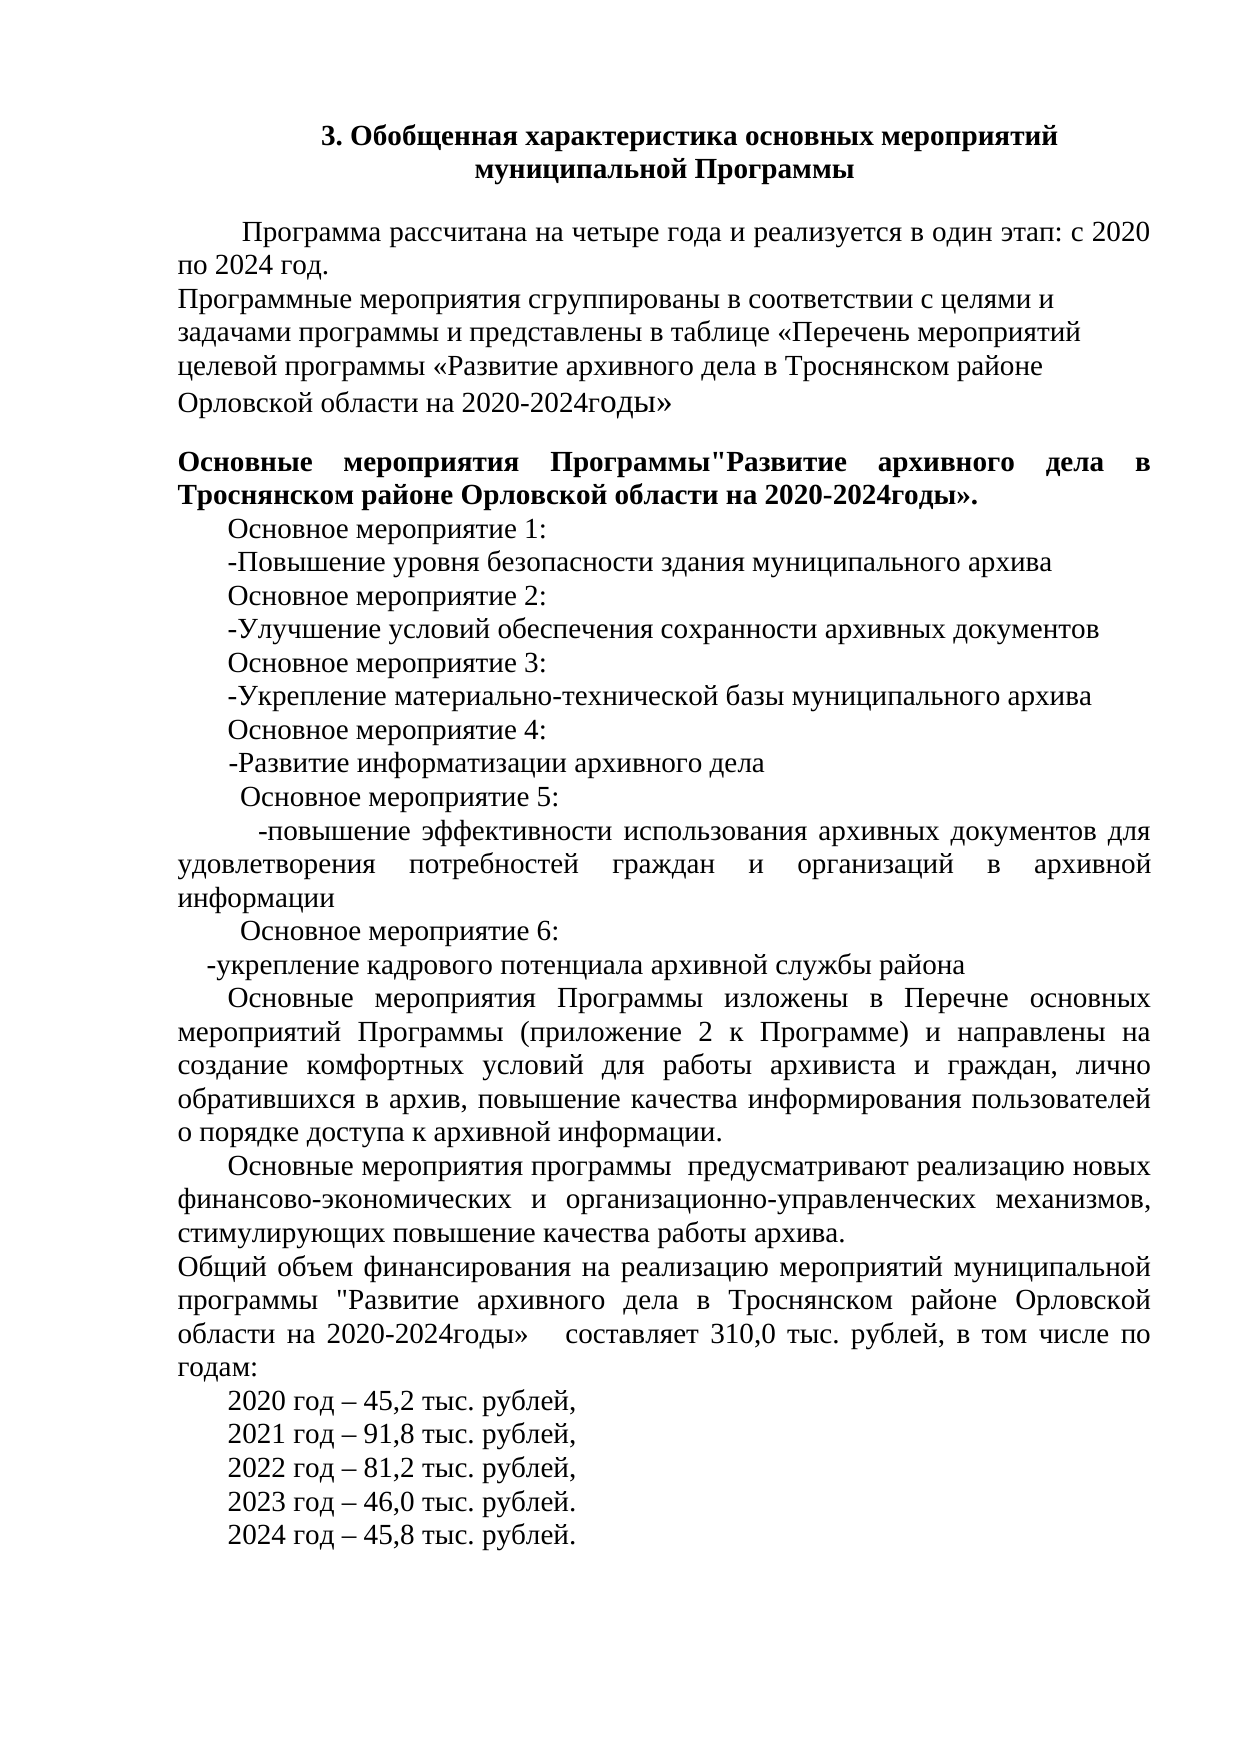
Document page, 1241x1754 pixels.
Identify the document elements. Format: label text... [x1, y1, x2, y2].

text -Укрепление материально-технической базы муниципального архива [177, 678, 1152, 712]
text Основное мероприятие 1: [177, 511, 1152, 544]
text Основные мероприятия программы предусматривают реализацию новых финансово-экономических и организационно-управленческих механизмов, стимулирующих повышение качества работы архива. [177, 1148, 1152, 1249]
text 2021 год – 91,8 тыс. рублей, [177, 1417, 1152, 1450]
text 2020 год – 45,2 тыс. рублей, [177, 1383, 1152, 1417]
text Основное мероприятие 6: [177, 913, 1152, 947]
text Общий объем финансирования на реализацию мероприятий муниципальной программы "Развитие архивного дела в Троснянском районе Орловской области на 2020-2024годы» составляет 310,0 тыс. рублей, в том числе по годам: [177, 1249, 1152, 1383]
text Основные мероприятия Программы"Развитие архивного дела в Троснянском районе Орловской области на 2020-2024годы». [177, 444, 1152, 511]
text Основное мероприятие 2: [177, 578, 1152, 611]
text Основные мероприятия Программы изложены в Перечне основных мероприятий Программы (приложение 2 к Программе) и направлены на создание комфортных условий для работы архивиста и граждан, лично обратившихся в архив, повышение качества информирования пользователей о порядке доступа к архивной информации. [177, 980, 1152, 1148]
text Основное мероприятие 4: [177, 712, 1152, 746]
text -Улучшение условий обеспечения сохранности архивных документов [177, 611, 1152, 645]
title -Развитие информатизации архивного дела [177, 746, 1152, 779]
text 2023 год – 46,0 тыс. рублей. [177, 1484, 1152, 1517]
text Основное мероприятие 3: [177, 645, 1152, 678]
text -Повышение уровня безопасности здания муниципального архива [177, 544, 1152, 578]
text Программа рассчитана на четыре года и реализуется в один этап: с 2020 по 2024 год. [177, 214, 1152, 281]
text -повышение эффективности использования архивных документов для удовлетворения потребностей граждан и организаций в архивной информации [177, 813, 1152, 913]
text Программные мероприятия сгруппированы в соответствии с целями и задачами программы и представлены в таблице «Перечень мероприятий целевой программы «Развитие архивного дела в Троснянском районе Орловской области на 2020-2024годы» [177, 281, 1152, 420]
title -укрепление кадрового потенциала архивной службы района [177, 947, 1152, 980]
text Основное мероприятие 5: [177, 779, 1152, 813]
text 3. Обобщенная характеристика основных мероприятий муниципальной Программы [177, 118, 1152, 185]
text 2022 год – 81,2 тыс. рублей, [177, 1450, 1152, 1484]
text 2024 год – 45,8 тыс. рублей. [177, 1517, 1152, 1551]
